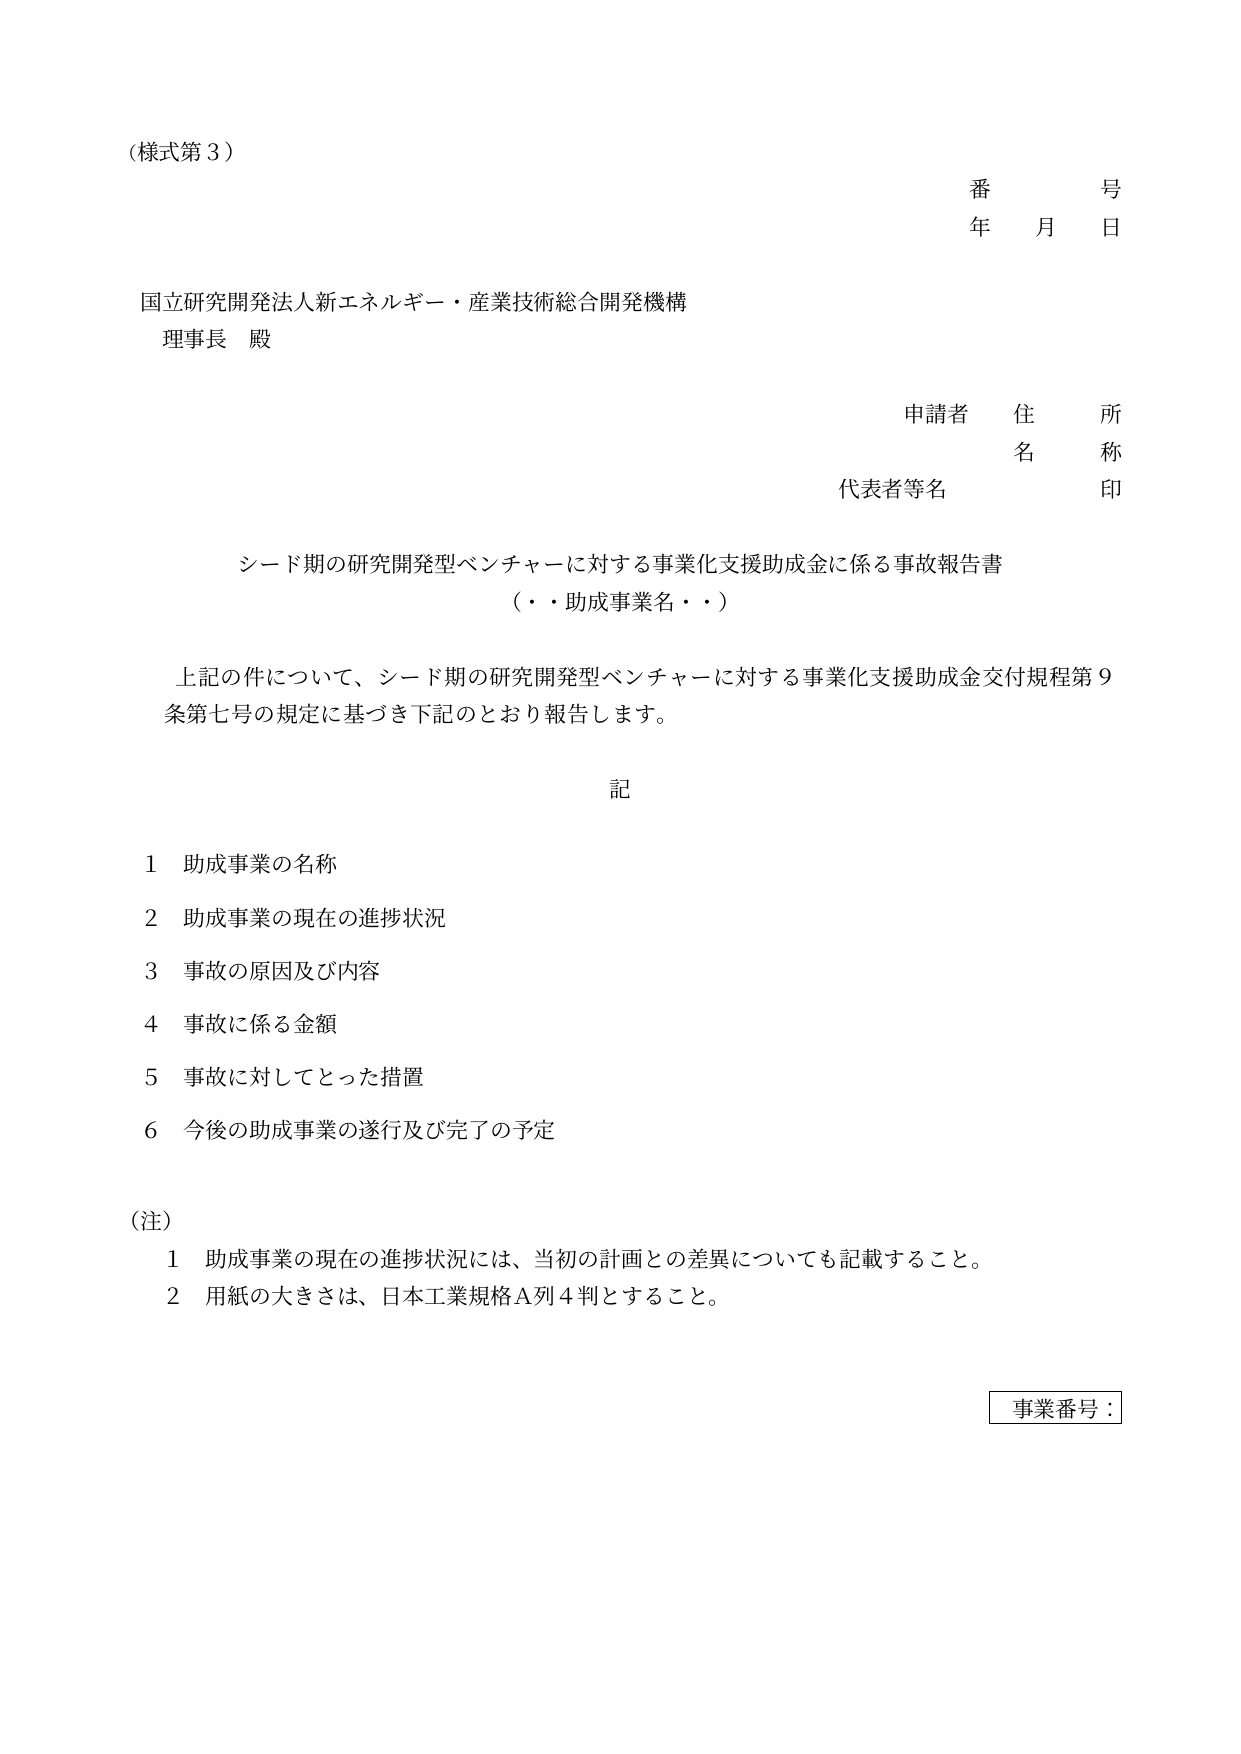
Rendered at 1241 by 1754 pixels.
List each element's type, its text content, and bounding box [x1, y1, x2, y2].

text １ 助成事業の現在の進捗状況には、当初の計画との差異についても記載すること。 [118, 1239, 1122, 1276]
subtitle 記 [118, 769, 1122, 807]
subtitle （・・助成事業名・・） [118, 582, 1122, 619]
text ６ 今後の助成事業の遂行及び完了の予定 [118, 1111, 1122, 1148]
text 申請者 住 所 [118, 394, 1122, 432]
text 事業番号： [118, 1389, 1122, 1426]
text ４ 事故に係る金額 [118, 1004, 1122, 1042]
text ２ 用紙の大きさは、日本工業規格Ａ列４判とすること。 [118, 1276, 1122, 1314]
text ５ 事故に対してとった措置 [118, 1057, 1122, 1095]
text 年 月 日 [118, 207, 1122, 244]
text 代表者等名 印 [118, 469, 1122, 507]
text １ 助成事業の名称 [118, 844, 1122, 882]
text ２ 助成事業の現在の進捗状況 [118, 898, 1122, 935]
text 番 号 [118, 169, 1122, 207]
text （様式第３） [118, 132, 1122, 169]
text 上記の件について、シード期の研究開発型ベンチャーに対する事業化支援助成金交付規程第９条第七号の規定に基づき下記のとおり報告します。 [141, 657, 1122, 732]
text 名 称 [118, 432, 1122, 469]
text 理事長 殿 [118, 319, 1122, 357]
text （注） [118, 1201, 1122, 1239]
text ３ 事故の原因及び内容 [118, 951, 1122, 988]
subtitle シード期の研究開発型ベンチャーに対する事業化支援助成金に係る事故報告書 [118, 544, 1122, 582]
text 国立研究開発法人新エネルギー・産業技術総合開発機構 [118, 282, 1122, 319]
